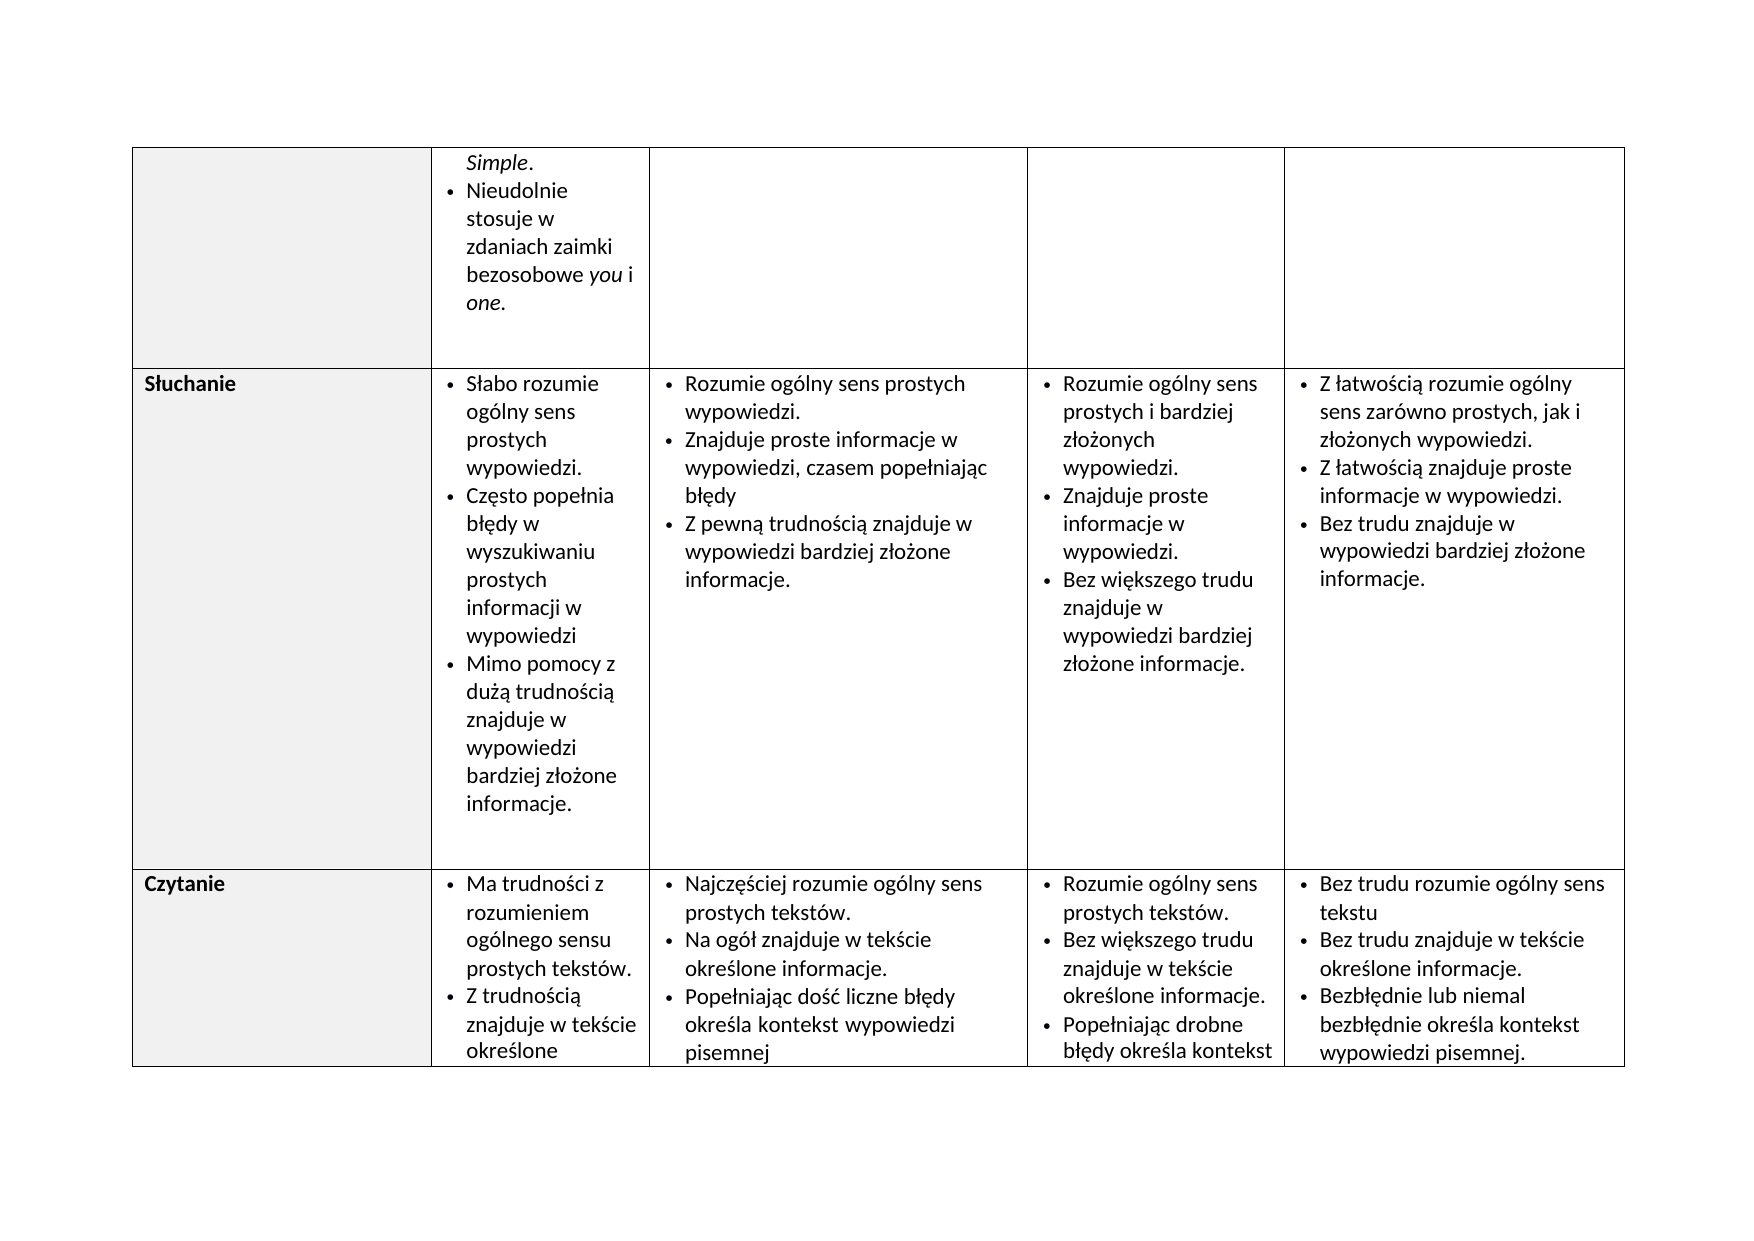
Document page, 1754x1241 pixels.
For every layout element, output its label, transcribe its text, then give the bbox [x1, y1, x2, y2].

table_cell Słuchanie [133, 369, 431, 868]
table_cell Rozumie ogólny sens prostych wypowiedzi. Znajduje proste informacje w wypowiedzi, czasem popełniając błędy Z pewną trudnością znajduje w wypowiedzi bardziej złożone informacje. [650, 369, 1027, 868]
table_header [133, 148, 431, 368]
table_header [1028, 148, 1284, 368]
table_cell Ma trudności z rozumieniem ogólnego sensu prostych tekstów. Z trudnością znajduje w tekście określone [432, 870, 649, 1066]
table_cell Rozumie ogólny sens prostych i bardziej złożonych wypowiedzi. Znajduje proste informacje w wypowiedzi. Bez większego trudu znajduje w wypowiedzi bardziej złożone informacje. [1028, 369, 1284, 868]
table_cell Bez trudu rozumie ogólny sens tekstu Bez trudu znajduje w tekście określone informacje. Bezbłędnie lub niemal bezbłędnie określa kontekst wypowiedzi pisemnej. [1285, 870, 1624, 1066]
table_header [650, 148, 1027, 368]
table_cell Najczęściej rozumie ogólny sens prostych tekstów. Na ogół znajduje w tekście określone informacje. Popełniając dość liczne błędy określa kontekst wypowiedzi pisemnej [650, 870, 1027, 1066]
table_cell Z łatwością rozumie ogólny sens zarówno prostych, jak i złożonych wypowiedzi. Z łatwością znajduje proste informacje w wypowiedzi. Bez trudu znajduje w wypowiedzi bardziej złożone informacje. [1285, 369, 1624, 868]
table_header Simple. Nieudolnie stosuje w zdaniach zaimki bezosobowe you i one. [432, 148, 649, 368]
table_cell Czytanie [133, 870, 431, 1066]
table_cell Słabo rozumie ogólny sens prostych wypowiedzi. Często popełnia błędy w wyszukiwaniu prostych informacji w wypowiedzi Mimo pomocy z dużą trudnością znajduje w wypowiedzi bardziej złożone informacje. [432, 369, 649, 868]
table_cell Rozumie ogólny sens prostych tekstów. Bez większego trudu znajduje w tekście określone informacje. Popełniając drobne błędy określa kontekst [1028, 870, 1284, 1066]
table_header [1285, 148, 1624, 368]
